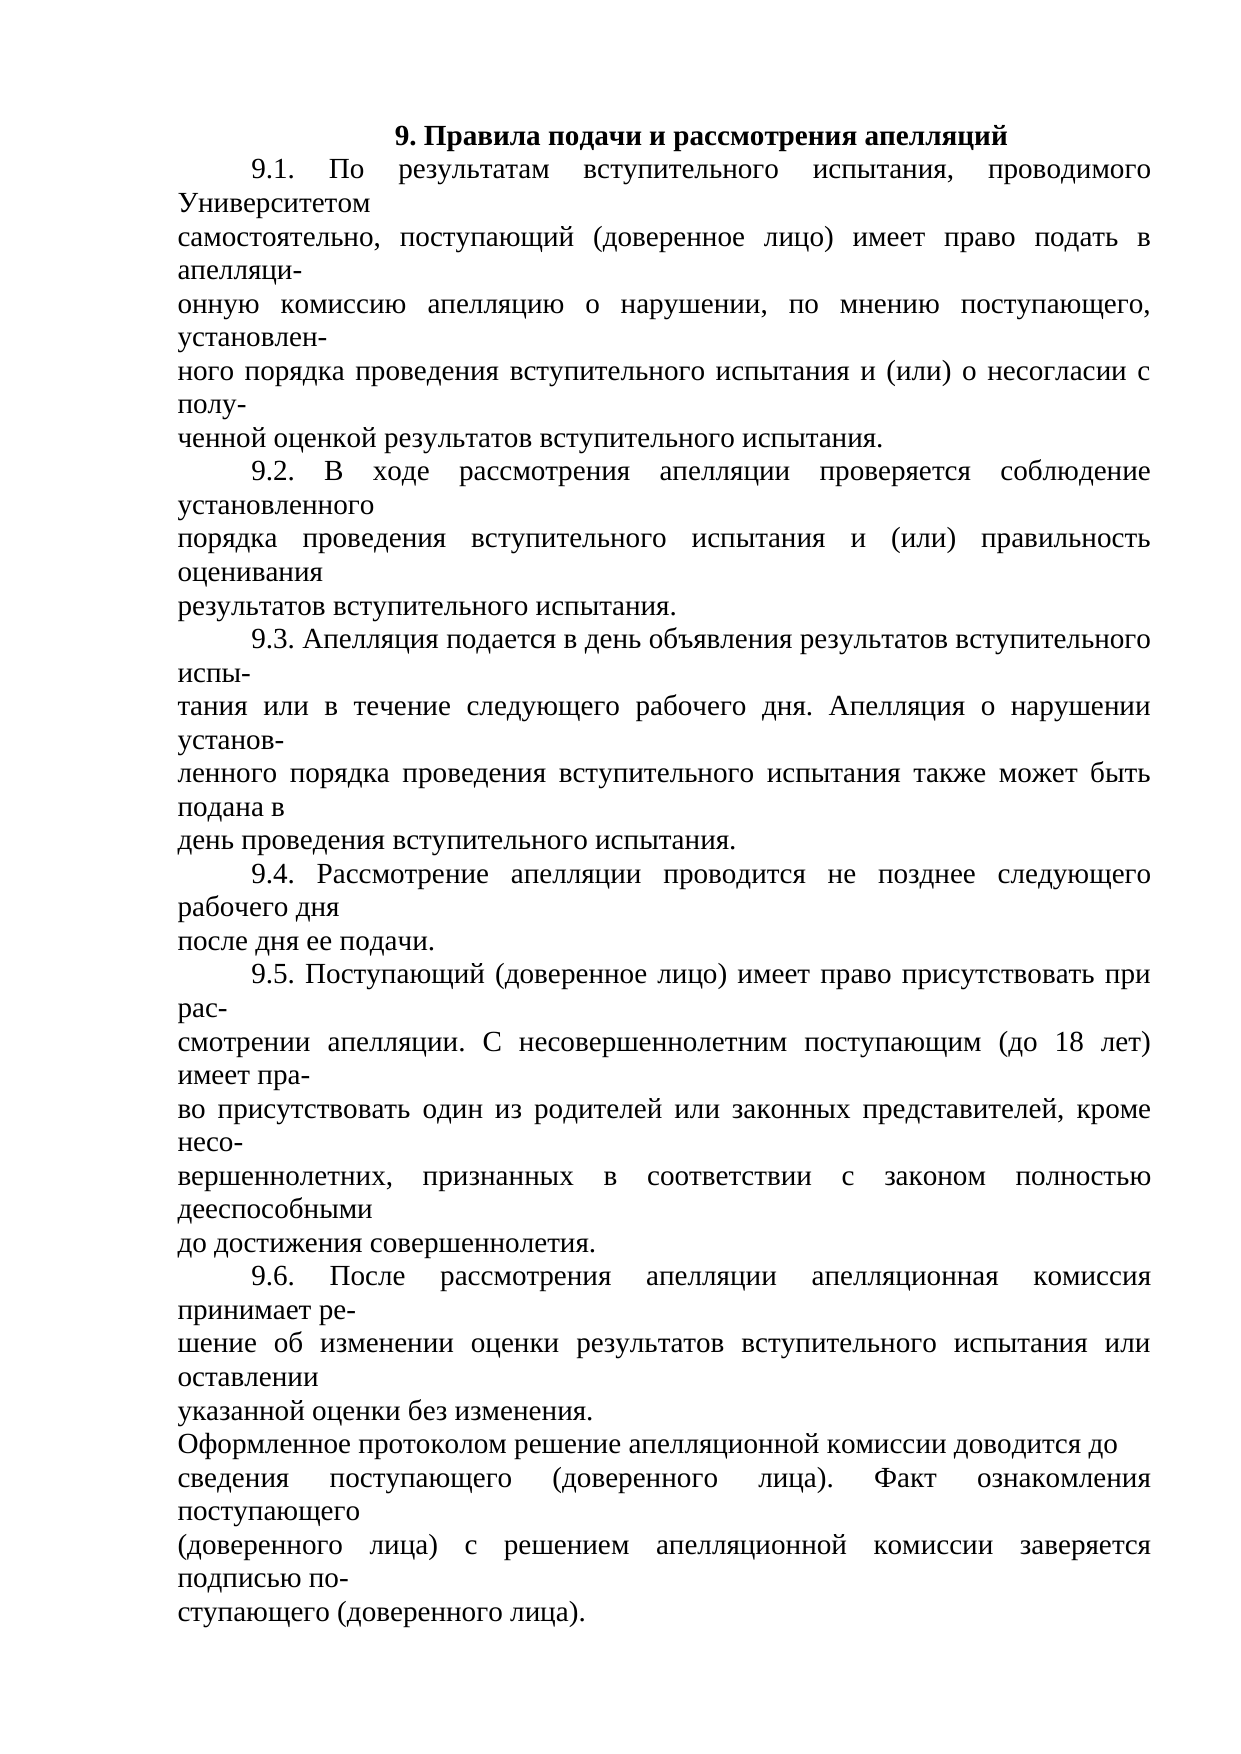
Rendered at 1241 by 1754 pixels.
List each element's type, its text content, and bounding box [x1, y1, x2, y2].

text тания или в течение следующего рабочего дня. Апелляция о нарушении установ- [177, 688, 1152, 755]
text после дня ее подачи. [177, 923, 1152, 957]
text шение об изменении оценки результатов вступительного испытания или оставлении [177, 1326, 1152, 1393]
text сведения поступающего (доверенного лица). Факт ознакомления поступающего [177, 1460, 1152, 1527]
text 9.3. Апелляция подается в день объявления результатов вступительного испы- [177, 621, 1152, 688]
text результатов вступительного испытания. [177, 588, 1152, 621]
text ченной оценкой результатов вступительного испытания. [177, 420, 1152, 453]
text ступающего (доверенного лица). [177, 1594, 1152, 1627]
text 9.6. После рассмотрения апелляции апелляционная комиссия принимает ре- [177, 1258, 1152, 1326]
text день проведения вступительного испытания. [177, 822, 1152, 856]
text онную комиссию апелляцию о нарушении, по мнению поступающего, установлен- [177, 286, 1152, 353]
text вершеннолетних, признанных в соответствии с законом полностью дееспособными [177, 1158, 1152, 1225]
text ленного порядка проведения вступительного испытания также может быть подана в [177, 755, 1152, 822]
text во присутствовать один из родителей или законных представителей, кроме несо- [177, 1091, 1152, 1158]
text до достижения совершеннолетия. [177, 1225, 1152, 1258]
text 9. Правила подачи и рассмотрения апелляций [177, 118, 1152, 152]
text 9.4. Рассмотрение апелляции проводится не позднее следующего рабочего дня [177, 856, 1152, 923]
text ного порядка проведения вступительного испытания и (или) о несогласии с полу- [177, 353, 1152, 420]
text порядка проведения вступительного испытания и (или) правильность оценивания [177, 521, 1152, 588]
text (доверенного лица) с решением апелляционной комиссии заверяется подписью по- [177, 1527, 1152, 1594]
text 9.5. Поступающий (доверенное лицо) имеет право присутствовать при рас- [177, 957, 1152, 1024]
text смотрении апелляции. С несовершеннолетним поступающим (до 18 лет) имеет пра- [177, 1024, 1152, 1091]
text 9.2. В ходе рассмотрения апелляции проверяется соблюдение установленного [177, 453, 1152, 521]
text 9.1. По результатам вступительного испытания, проводимого Университетом [177, 152, 1152, 219]
text самостоятельно, поступающий (доверенное лицо) имеет право подать в апелляци- [177, 219, 1152, 286]
text указанной оценки без изменения. [177, 1393, 1152, 1426]
text Оформленное протоколом решение апелляционной комиссии доводится до [177, 1426, 1152, 1460]
